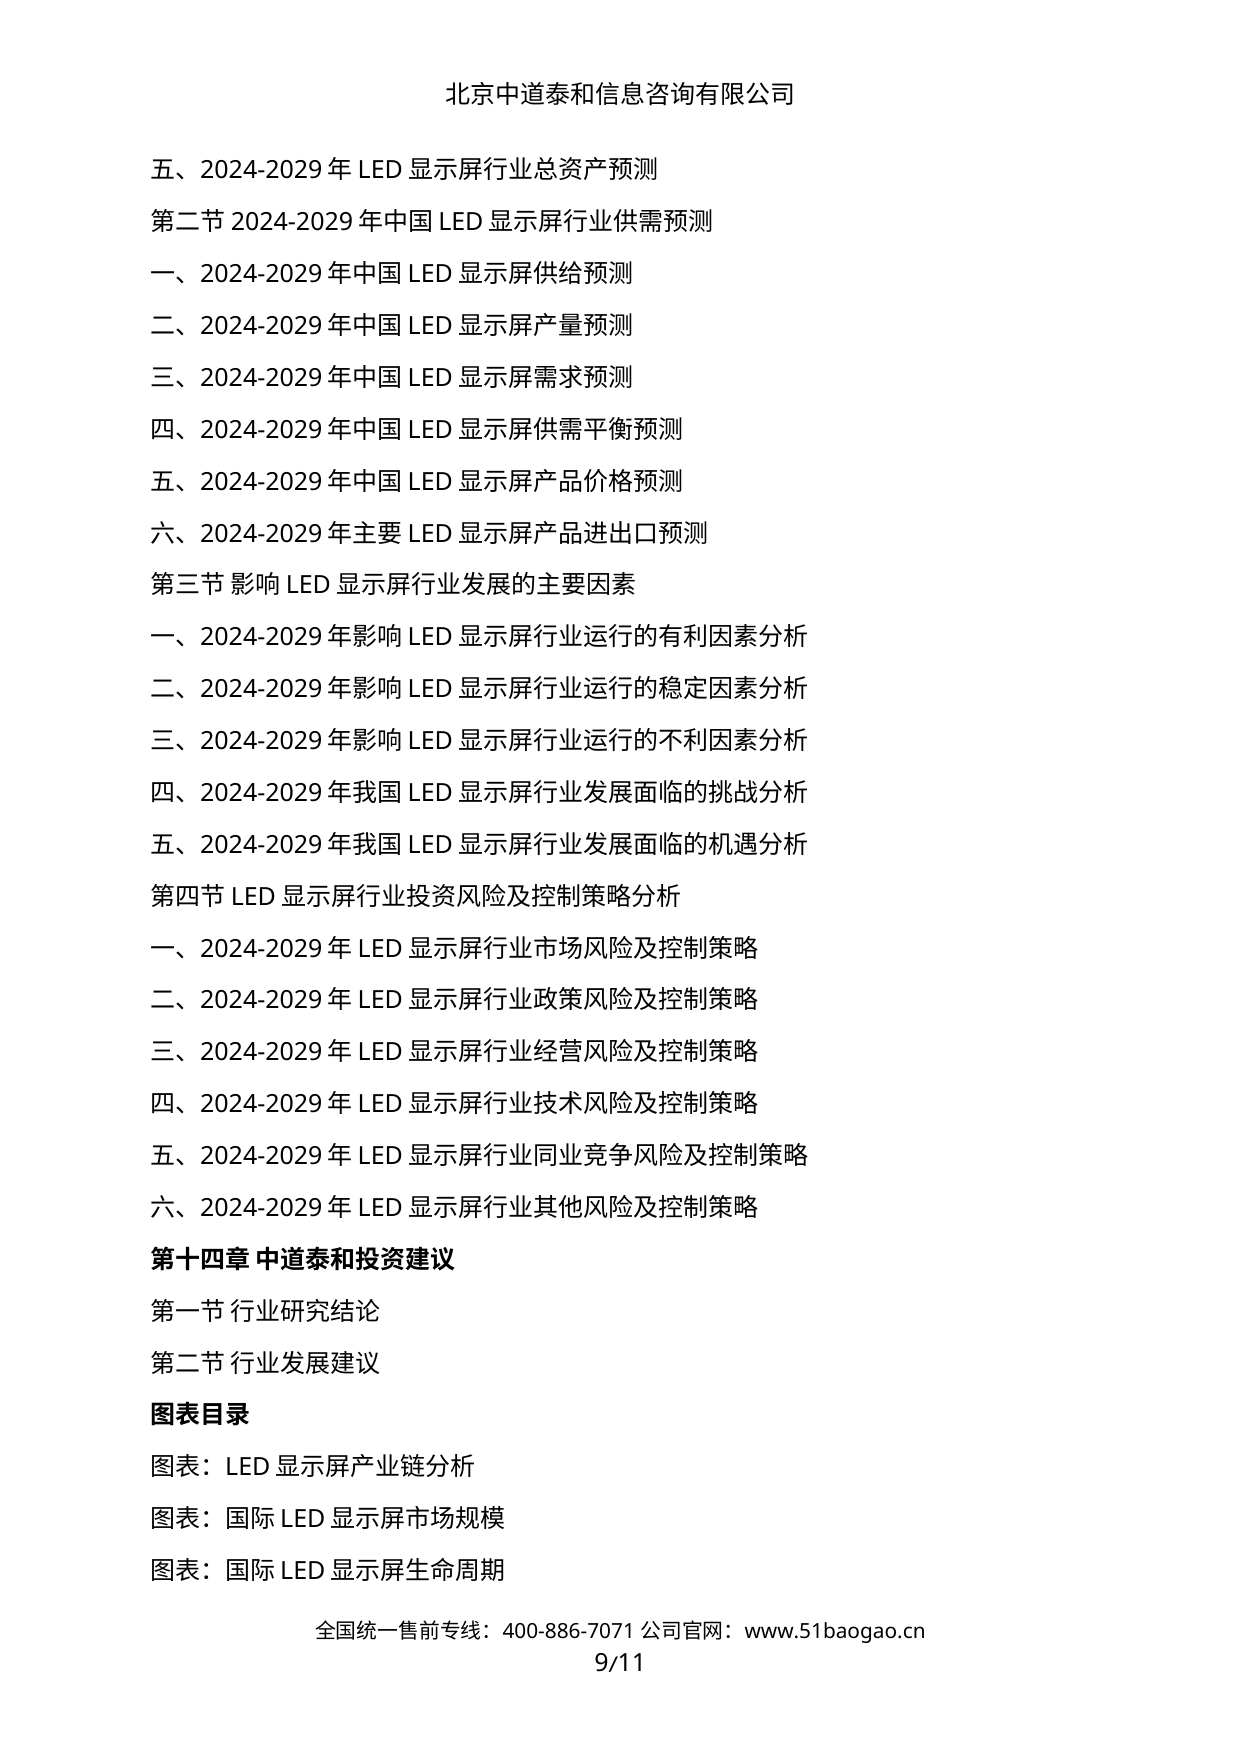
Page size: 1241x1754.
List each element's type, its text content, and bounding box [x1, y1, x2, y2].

text 三、2024-2029年中国LED显示屏需求预测 [150, 357, 1090, 394]
text 三、2024-2029年影响LED显示屏行业运行的不利因素分析 [150, 721, 1090, 757]
text 图表目录 [150, 1395, 1090, 1431]
text 第四节 LED显示屏行业投资风险及控制策略分析 [150, 876, 1090, 912]
text 二、2024-2029年LED显示屏行业政策风险及控制策略 [150, 980, 1090, 1016]
text 四、2024-2029年中国LED显示屏供需平衡预测 [150, 409, 1090, 446]
text 四、2024-2029年我国LED显示屏行业发展面临的挑战分析 [150, 772, 1090, 809]
text 五、2024-2029年我国LED显示屏行业发展面临的机遇分析 [150, 824, 1090, 861]
text 一、2024-2029年影响LED显示屏行业运行的有利因素分析 [150, 617, 1090, 653]
text 第一节 行业研究结论 [150, 1291, 1090, 1327]
text 二、2024-2029年影响LED显示屏行业运行的稳定因素分析 [150, 669, 1090, 705]
text 六、2024-2029年主要LED显示屏产品进出口预测 [150, 513, 1090, 549]
text 第十四章 中道泰和投资建议 [150, 1239, 1090, 1276]
text 五、2024-2029年LED显示屏行业总资产预测 [150, 150, 1090, 186]
text 五、2024-2029年中国LED显示屏产品价格预测 [150, 461, 1090, 497]
text 图表：国际LED显示屏生命周期 [150, 1551, 1090, 1587]
text 第二节 行业发展建议 [150, 1343, 1090, 1379]
text 六、2024-2029年LED显示屏行业其他风险及控制策略 [150, 1187, 1090, 1224]
text 图表：国际LED显示屏市场规模 [150, 1499, 1090, 1535]
text 五、2024-2029年LED显示屏行业同业竞争风险及控制策略 [150, 1136, 1090, 1172]
text 第二节 2024-2029年中国LED显示屏行业供需预测 [150, 202, 1090, 238]
text 二、2024-2029年中国LED显示屏产量预测 [150, 306, 1090, 342]
text 三、2024-2029年LED显示屏行业经营风险及控制策略 [150, 1032, 1090, 1068]
text 一、2024-2029年中国LED显示屏供给预测 [150, 254, 1090, 290]
text 一、2024-2029年LED显示屏行业市场风险及控制策略 [150, 928, 1090, 964]
text 图表：LED显示屏产业链分析 [150, 1447, 1090, 1483]
text 第三节 影响LED显示屏行业发展的主要因素 [150, 565, 1090, 601]
text 四、2024-2029年LED显示屏行业技术风险及控制策略 [150, 1084, 1090, 1120]
